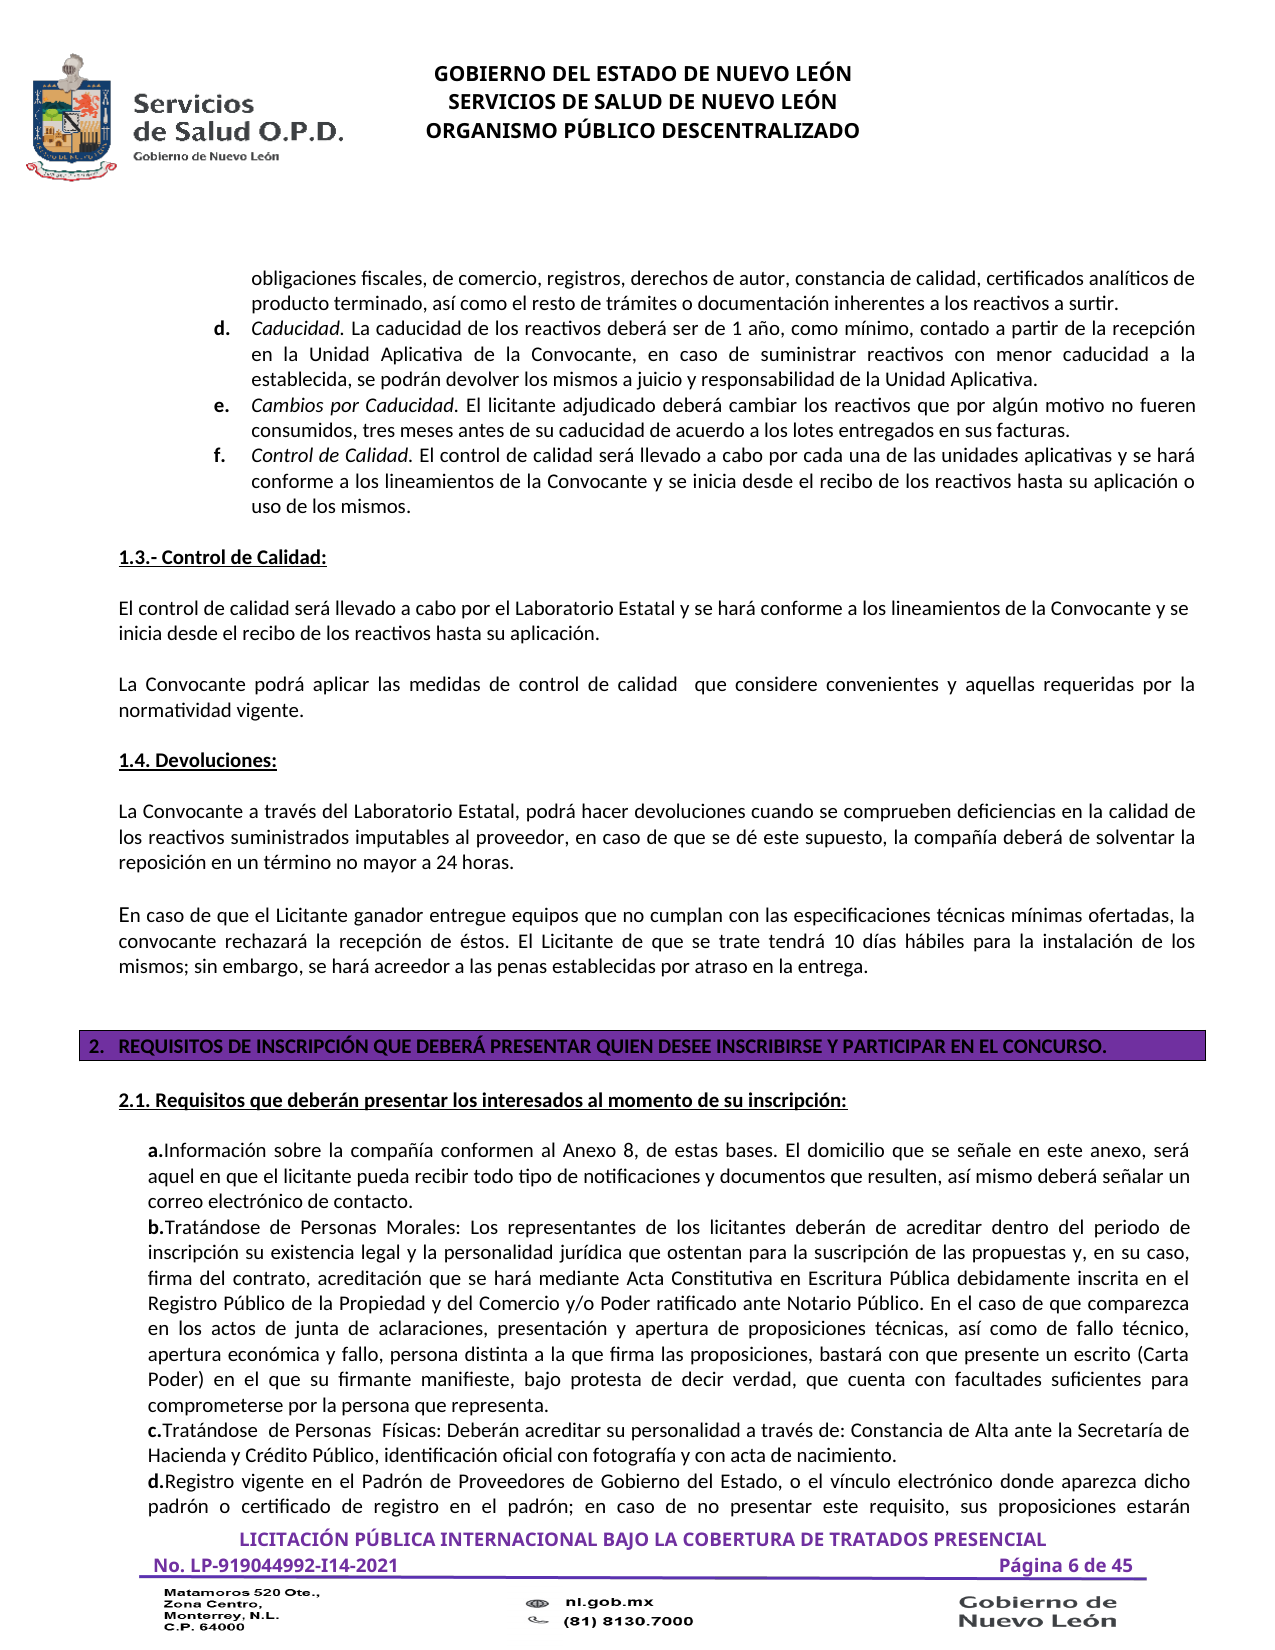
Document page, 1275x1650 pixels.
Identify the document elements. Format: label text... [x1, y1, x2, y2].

text El control de calidad será llevado a cabo por el Laboratorio Estatal y se hará conforme a los lineamientos de la Convocante y se inicia desde el recibo de los reactivos hasta su aplicación. [118, 595, 1192, 646]
text La Convocante a través del Laboratorio Estatal, podrá hacer devoluciones cuando se comprueben deficiencias en la calidad de los reactivos suministrados imputables al proveedor, en caso de que se dé este supuesto, la compañía deberá de solventar la reposición en un término no mayor a 24 horas. [118, 798, 1197, 875]
text 2.1. Requisitos que deberán presentar los interesados al momento de su inscripción: [118, 1087, 1197, 1112]
list Tratándose de Personas Morales: Los representantes de los licitantes deberán de acreditar dentro del periodo de inscripción su existencia legal y la personalidad jurídica que ostentan para la suscripción de las propuestas y, en su caso, firma del contrato, acreditación que se hará mediante Acta Constitutiva en Escritura Pública debidamente inscrita en el Registro Público de la Propiedad y del Comercio y/o Poder ratificado ante Notario Público. En el caso de que comparezca en los actos de junta de aclaraciones, presentación y apertura de proposiciones técnicas, así como de fallo técnico, apertura económica y fallo, persona distinta a la que firma las proposiciones, bastará con que presente un escrito (Carta Poder) en el que su firmante manifieste, bajo protesta de decir verdad, que cuenta con facultades suficientes para comprometerse por la persona que representa. [148, 1214, 1192, 1417]
text 1.4. Devoluciones: [118, 748, 1197, 773]
list REQUISITOS DE INSCRIPCIÓN QUE DEBERÁ PRESENTAR QUIEN DESEE INSCRIBIRSE Y PARTICIPAR EN EL CONCURSO. [80, 1031, 1205, 1060]
list Tratándose de Personas Físicas: Deberán acreditar su personalidad a través de: Constancia de Alta ante la Secretaría de Hacienda y Crédito Público, identificación oficial con fotografía y con acta de nacimiento. [148, 1417, 1192, 1468]
list Caducidad. La caducidad de los reactivos deberá ser de 1 año, como mínimo, contado a partir de la recepción en la Unidad Aplicativa de la Convocante, en caso de suministrar reactivos con menor caducidad a la establecida, se podrán devolver los mismos a juicio y responsabilidad de la Unidad Aplicativa. [214, 316, 1197, 392]
list Control de Calidad. El control de calidad será llevado a cabo por cada una de las unidades aplicativas y se hará conforme a los lineamientos de la Convocante y se inicia desde el recibo de los reactivos hasta su aplicación o uso de los mismos. [214, 443, 1197, 519]
text En caso de que el Licitante ganador entregue equipos que no cumplan con las especificaciones técnicas mínimas ofertadas, la convocante rechazará la recepción de éstos. El Licitante de que se trate tendrá 10 días hábiles para la instalación de los mismos; sin embargo, se hará acreedor a las penas establecidas por atraso en la entrega. [118, 900, 1197, 979]
text La Convocante podrá aplicar las medidas de control de calidad que considere convenientes y aquellas requeridas por la normatividad vigente. [118, 671, 1197, 722]
picture [9, 0, 357, 258]
picture [138, 1575, 1149, 1646]
list Cambios por Caducidad. El licitante adjudicado deberá cambiar los reactivos que por algún motivo no fueren consumidos, tres meses antes de su caducidad de acuerdo a los lotes entregados en sus facturas. [214, 392, 1197, 443]
list Información sobre la compañía conformen al Anexo 8, de estas bases. El domicilio que se señale en este anexo, será aquel en que el licitante pueda recibir todo tipo de notificaciones y documentos que resulten, así mismo deberá señalar un correo electrónico de contacto. [148, 1138, 1192, 1214]
text 1.3.- Control de Calidad: [118, 544, 1192, 570]
